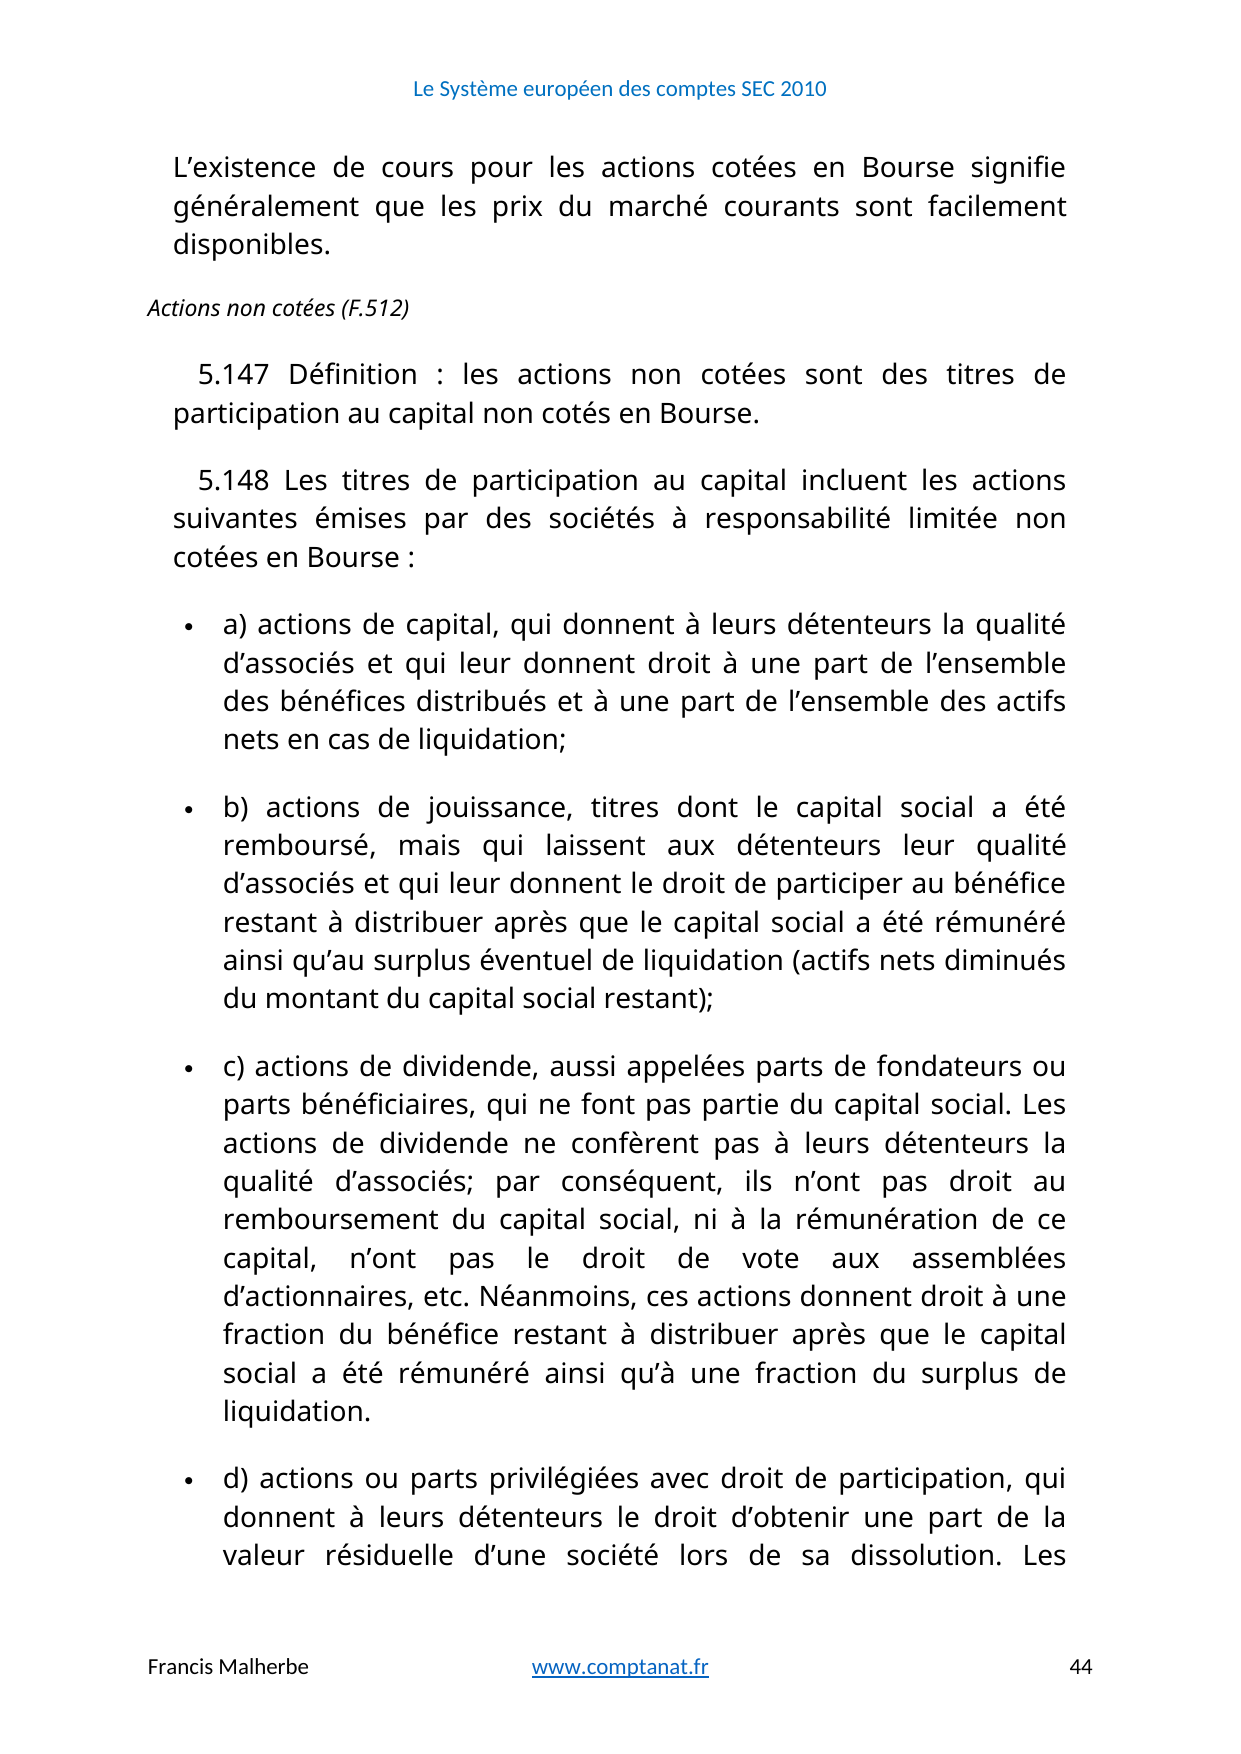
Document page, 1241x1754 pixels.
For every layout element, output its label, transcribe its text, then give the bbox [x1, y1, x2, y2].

text 5.148 Les titres de participation au capital incluent les actions suivantes émises par des sociétés à responsabilité limitée non cotées en Bourse : [173, 461, 1068, 576]
text 5.147 Définition : les actions non cotées sont des titres de participation au capital non cotés en Bourse. [173, 355, 1068, 431]
subtitle Actions non cotées (F.512) [148, 292, 1093, 323]
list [185, 1459, 1068, 1574]
list b) actions de jouissance, titres dont le capital social a été remboursé, mais qui laissent aux détenteurs leur qualité d’associés et qui leur donnent le droit de participer au bénéfice restant à distribuer après que le capital social a été rémunéré ainsi qu’au surplus éventuel de liquidation (actifs nets diminués du montant du capital social restant); [185, 787, 1068, 1017]
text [173, 148, 1068, 263]
list a) actions de capital, qui donnent à leurs détenteurs la qualité d’associés et qui leur donnent droit à une part de l’ensemble des bénéfices distribués et à une part de l’ensemble des actifs nets en cas de liquidation; [185, 605, 1068, 758]
list c) actions de dividende, aussi appelées parts de fondateurs ou parts bénéficiaires, qui ne font pas partie du capital social. Les actions de dividende ne confèrent pas à leurs détenteurs la qualité d’associés; par conséquent, ils n’ont pas droit au remboursement du capital social, ni à la rémunération de ce capital, n’ont pas le droit de vote aux assemblées d’actionnaires, etc. Néanmoins, ces actions donnent droit à une fraction du bénéfice restant à distribuer après que le capital social a été rémunéré ainsi qu’à une fraction du surplus de liquidation. [185, 1046, 1068, 1430]
